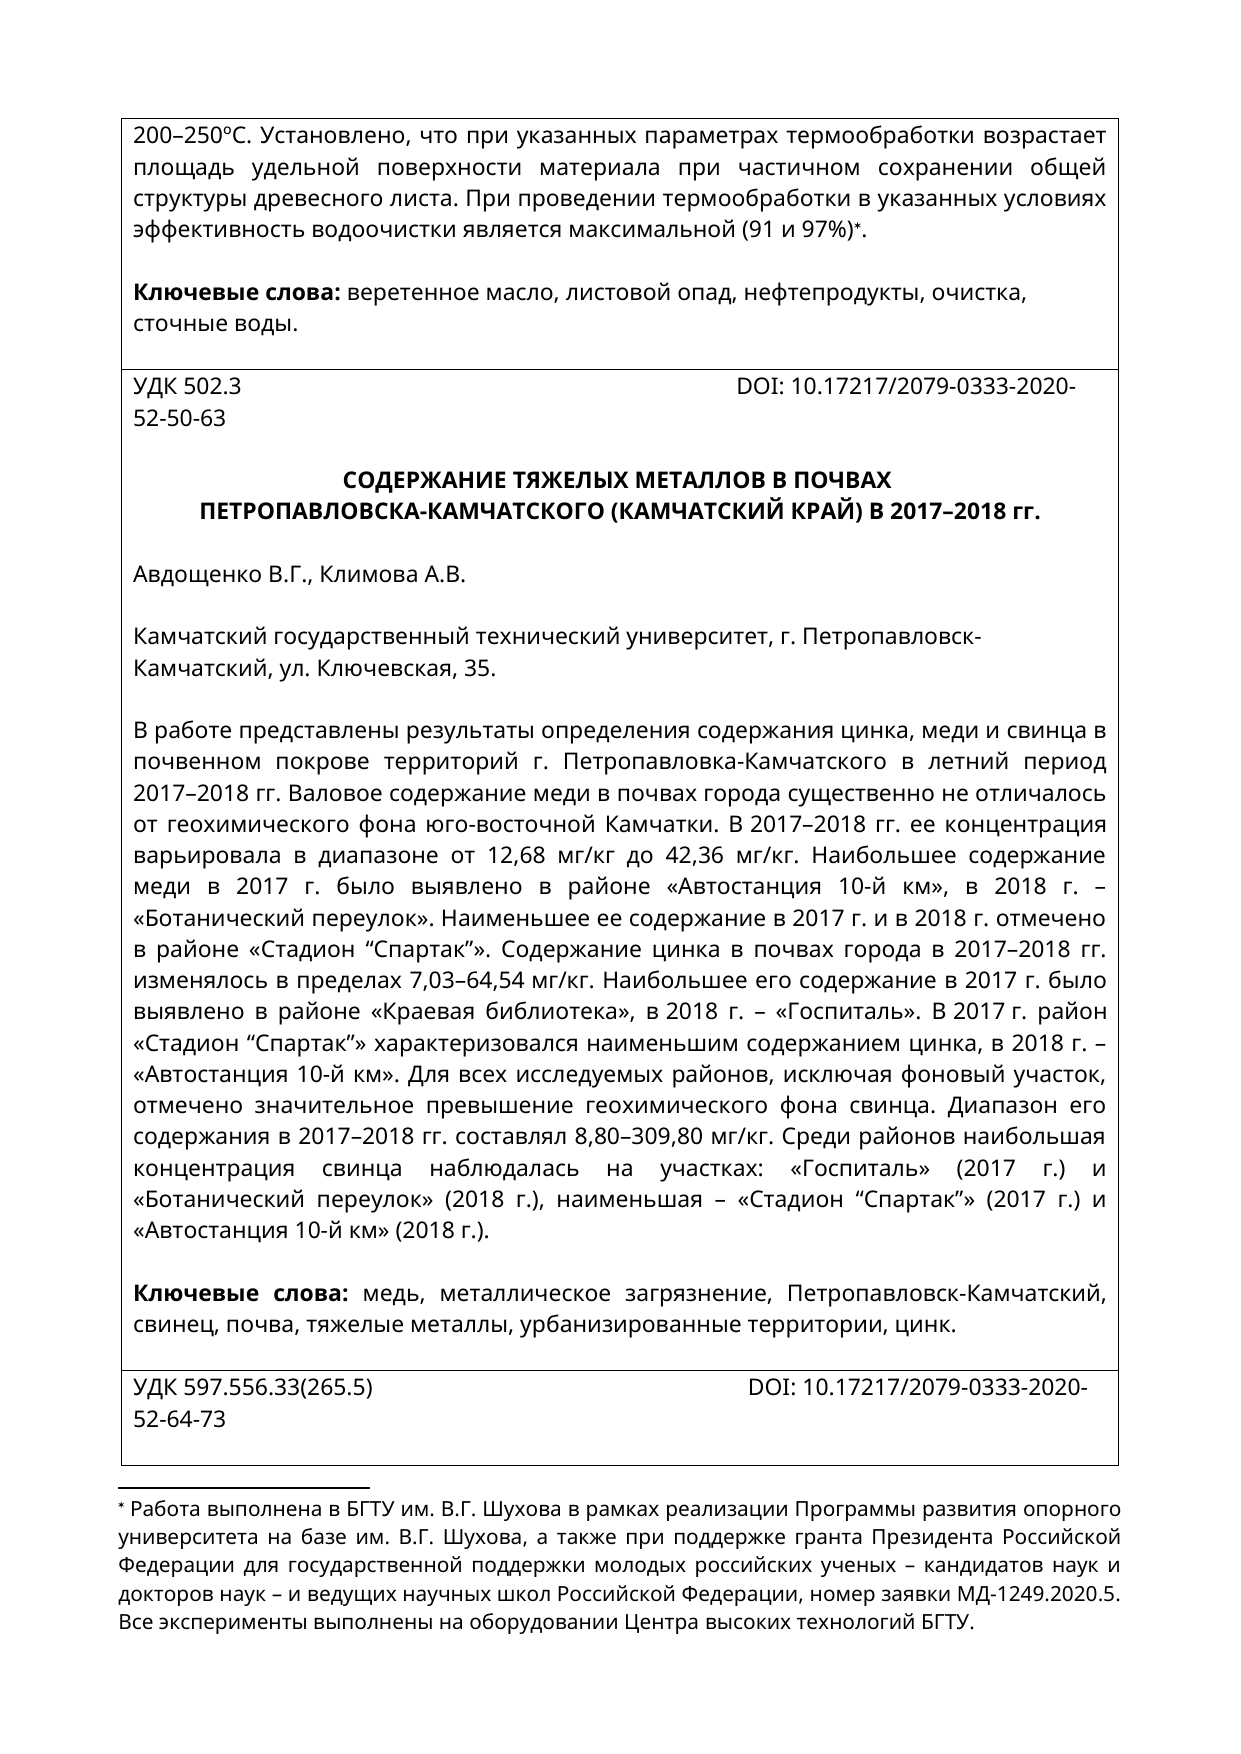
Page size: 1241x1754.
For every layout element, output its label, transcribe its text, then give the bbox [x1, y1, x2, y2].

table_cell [122, 119, 1118, 369]
table_cell УДК 502.3 DOI: 10.17217/2079-0333-2020-52-50-63 СОДЕРЖАНИЕ ТЯЖЕЛЫХ МЕТАЛЛОВ В ПОЧВАХ ПЕТРОПАВЛОВСКА-КАМЧАТСКОГО (КАМЧАТСКИЙ КРАЙ) В 2017–2018 гг. Авдощенко В.Г., Климова А.В. Камчатский государственный технический университет, г. Петропавловск-Камчатский, ул. Ключевская, 35. В работе представлены результаты определения содержания цинка, меди и свинца в почвенном покрове территорий г. Петропавловка-Камчатского в летний период 2017–2018 гг. Валовое содержание меди в почвах города существенно не отличалось от геохимического фона юго-восточной Камчатки. В 2017–2018 гг. ее концентрация варьировала в диапазоне от 12,68 мг/кг до 42,36 мг/кг. Наибольшее содержание меди в 2017 г. было выявлено в районе «Автостанция 10-й км», в 2018 г. – «Ботанический переулок». Наименьшее ее содержание в 2017 г. и в 2018 г. отмечено в районе «Cтадион “Спартак”». Содержание цинка в почвах города в 2017–2018 гг. изменялось в пределах 7,03–64,54 мг/кг. Наибольшее его содержание в 2017 г. было выявлено в районе «Краевая библиотека», в 2018 г. – «Госпиталь». В 2017 г. район «Стадион “Спартак”» характеризовался наименьшим содержанием цинка, в 2018 г. – «Автостанция 10-й км». Для всех исследуемых районов, исключая фоновый участок, отмечено значительное превышение геохимического фона свинца. Диапазон его содержания в 2017–2018 гг. составлял 8,80–309,80 мг/кг. Среди районов наибольшая концентрация свинца наблюдалась на участках: «Госпиталь» (2017 г.) и «Ботанический переулок» (2018 г.), наименьшая – «Стадион “Спартак”» (2017 г.) и «Автостанция 10-й км» (2018 г.). Ключевые слова: медь, металлическое загрязнение, Петропавловск-Камчатский, свинец, почва, тяжелые металлы, урбанизированные территории, цинк. [122, 370, 1118, 1370]
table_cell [122, 1371, 1118, 1465]
